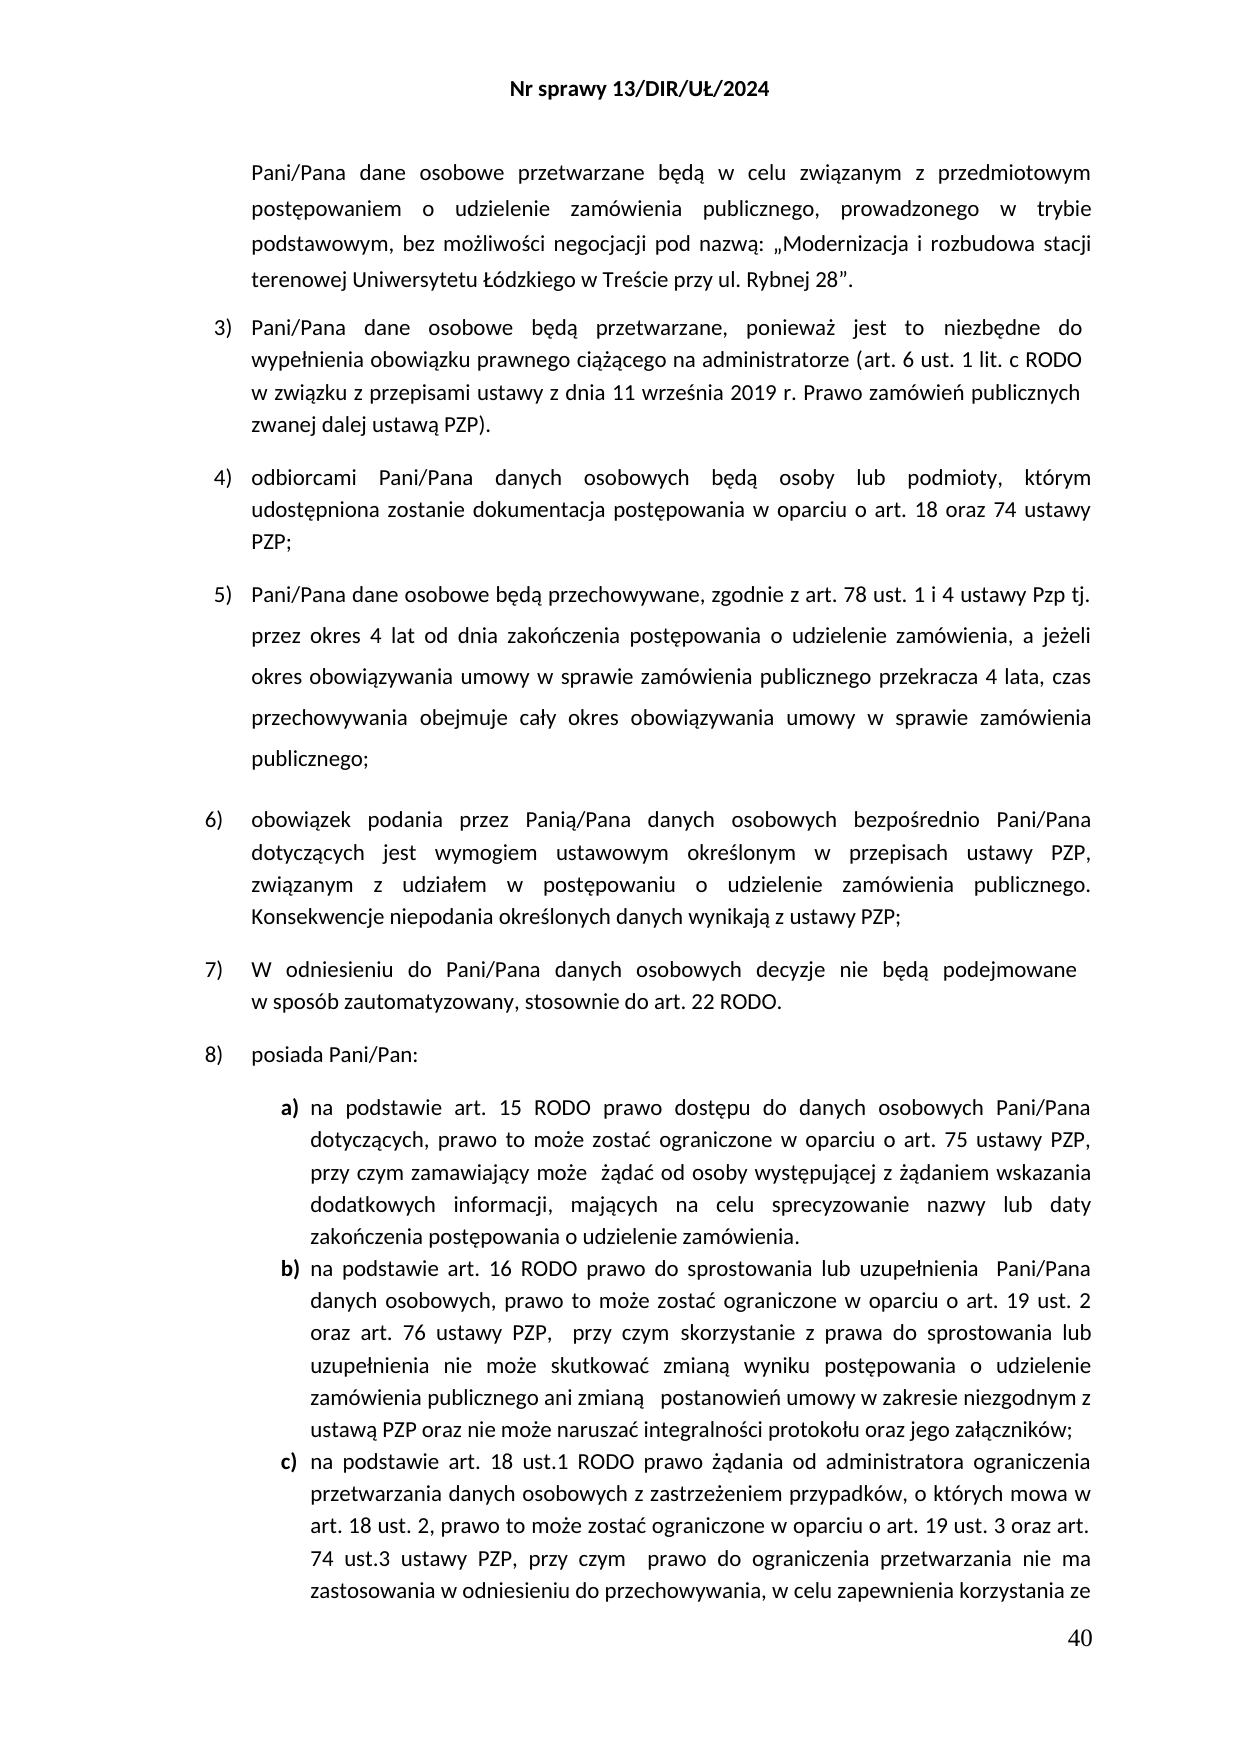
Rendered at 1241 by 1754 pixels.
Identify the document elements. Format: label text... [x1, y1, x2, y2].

list obowiązek podania przez Panią/Pana danych osobowych bezpośrednio Pani/Pana dotyczących jest wymogiem ustawowym określonym w przepisach ustawy PZP, związanym z udziałem w postępowaniu o udzielenie zamówienia publicznego. Konsekwencje niepodania określonych danych wynikają z ustawy PZP; [204, 805, 1092, 930]
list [281, 1447, 1092, 1604]
text Pani/Pana dane osobowe przetwarzane będą w celu związanym z przedmiotowym postępowaniem o udzielenie zamówienia publicznego, prowadzonego w trybie podstawowym, bez możliwości negocjacji pod nazwą: „Modernizacja i rozbudowa stacji terenowej Uniwersytetu Łódzkiego w Treście przy ul. Rybnej 28”. [251, 159, 1092, 301]
list Pani/Pana dane osobowe będą przetwarzane, ponieważ jest to niezbędne do wypełnienia obowiązku prawnego ciążącego na administratorze (art. 6 ust. 1 lit. c RODO w związku z przepisami ustawy z dnia 11 września 2019 r. Prawo zamówień publicznych zwanej dalej ustawą PZP). [214, 313, 1082, 438]
list odbiorcami Pani/Pana danych osobowych będą osoby lub podmioty, którym udostępniona zostanie dokumentacja postępowania w oparciu o art. 18 oraz 74 ustawy PZP; [214, 463, 1092, 555]
list W odniesieniu do Pani/Pana danych osobowych decyzje nie będą podejmowane w sposób zautomatyzowany, stosownie do art. 22 RODO. [204, 955, 1092, 1015]
list na podstawie art. 15 RODO prawo dostępu do danych osobowych Pani/Pana dotyczących, prawo to może zostać ograniczone w oparciu o art. 75 ustawy PZP, przy czym zamawiający może żądać od osoby występującej z żądaniem wskazania dodatkowych informacji, mających na celu sprecyzowanie nazwy lub daty zakończenia postępowania o udzielenie zamówienia. [281, 1093, 1092, 1250]
list posiada Pani/Pan: [204, 1040, 1092, 1068]
list Pani/Pana dane osobowe będą przechowywane, zgodnie z art. 78 ust. 1 i 4 ustawy Pzp tj. przez okres 4 lat od dnia zakończenia postępowania o udzielenie zamówienia, a jeżeli okres obowiązywania umowy w sprawie zamówienia publicznego przekracza 4 lata, czas przechowywania obejmuje cały okres obowiązywania umowy w sprawie zamówienia publicznego; [214, 580, 1092, 779]
list na podstawie art. 16 RODO prawo do sprostowania lub uzupełnienia Pani/Pana danych osobowych, prawo to może zostać ograniczone w oparciu o art. 19 ust. 2 oraz art. 76 ustawy PZP, przy czym skorzystanie z prawa do sprostowania lub uzupełnienia nie może skutkować zmianą wyniku postępowania o udzielenie zamówienia publicznego ani zmianą postanowień umowy w zakresie niezgodnym z ustawą PZP oraz nie może naruszać integralności protokołu oraz jego załączników; [281, 1254, 1092, 1443]
